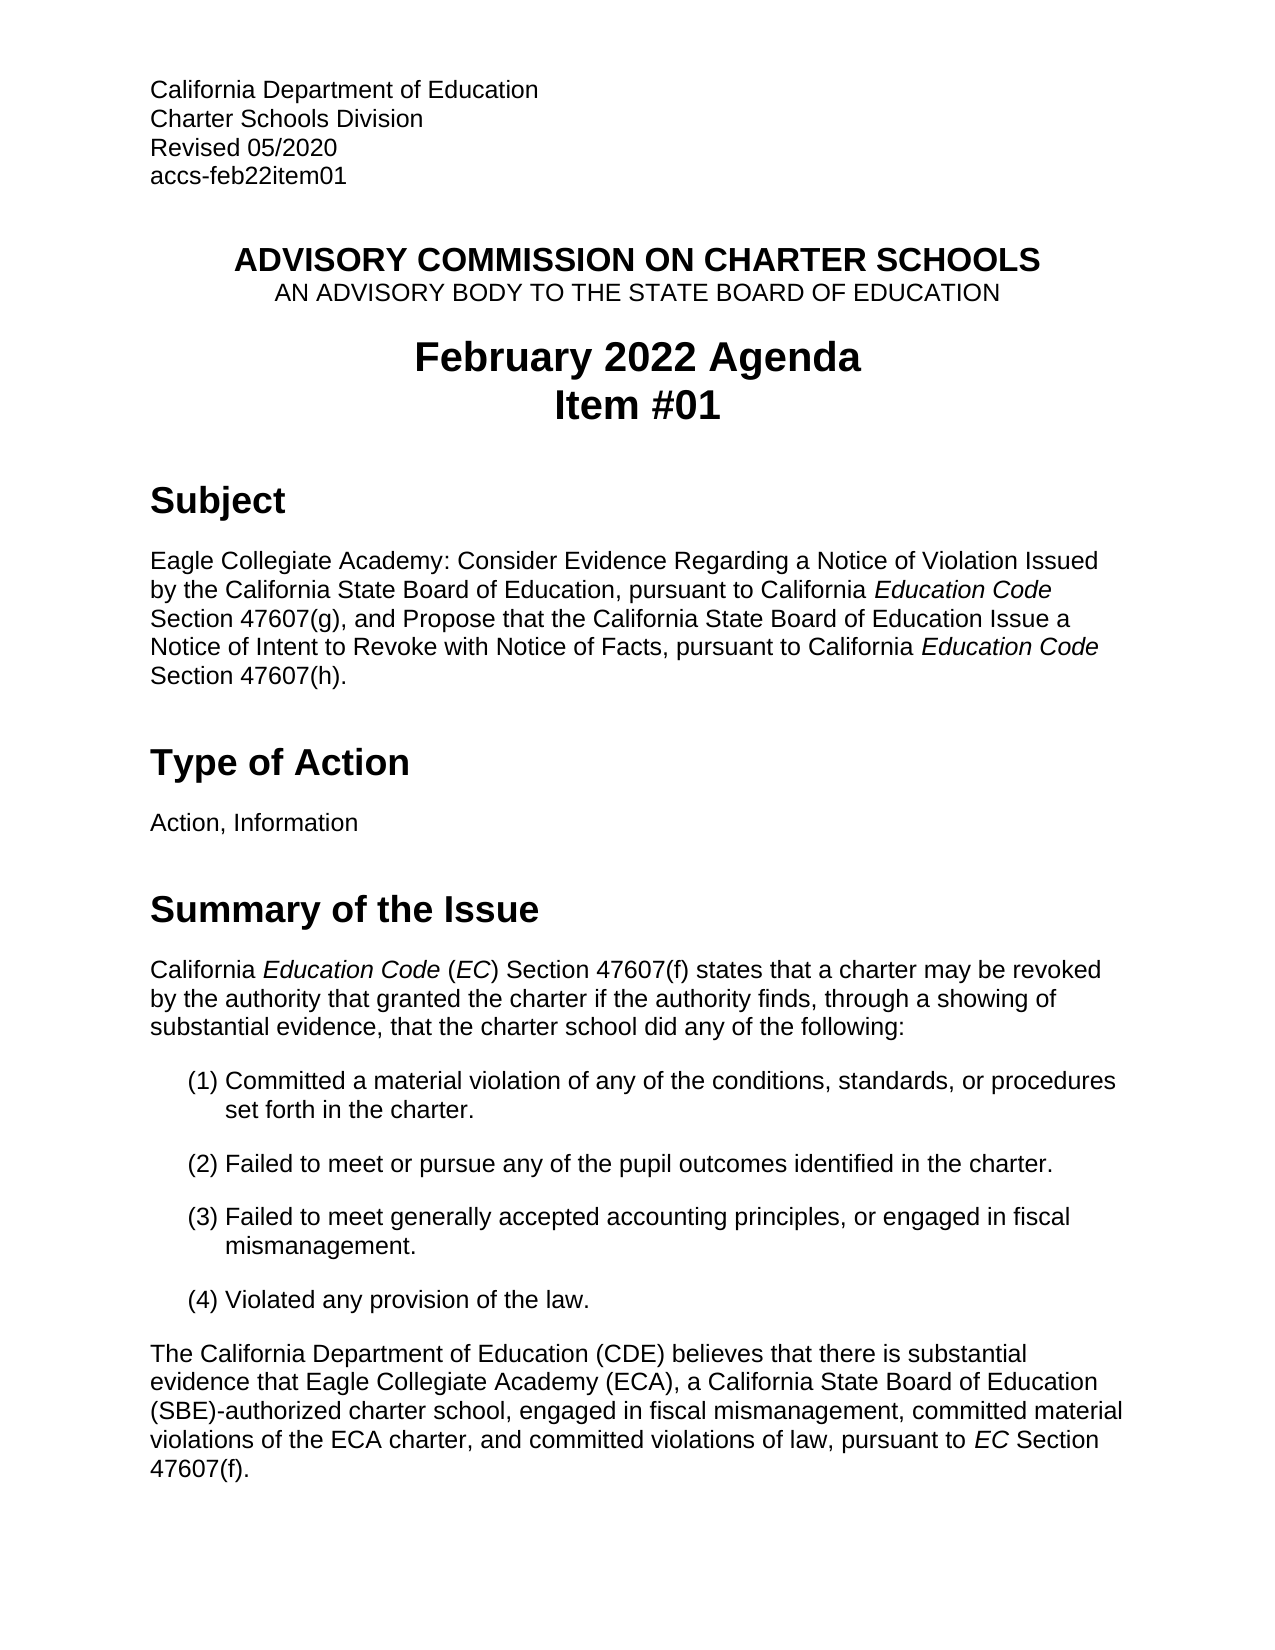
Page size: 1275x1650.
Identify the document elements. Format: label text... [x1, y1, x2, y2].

subtitle Summary of the Issue [150, 887, 1125, 930]
text California Department of Education Charter Schools Division Revised 05/2020 accs-feb22item01 [150, 75, 1125, 190]
subtitle Subject [150, 478, 1125, 521]
list Failed to meet generally accepted accounting principles, or engaged in fiscal mismanagement. [187, 1202, 1125, 1260]
text ADVISORY COMMISSION ON CHARTER SCHOOLS [150, 240, 1125, 278]
list Violated any provision of the law. [187, 1285, 1125, 1314]
list Committed a material violation of any of the conditions, standards, or procedures set forth in the charter. [187, 1066, 1125, 1124]
text The California Department of Education (CDE) believes that there is substantial evidence that Eagle Collegiate Academy (ECA), a California State Board of Education (SBE)-authorized charter school, engaged in fiscal mismanagement, committed material violations of the ECA charter, and committed violations of law, pursuant to EC Section 47607(f). [150, 1339, 1125, 1482]
text AN ADVISORY BODY TO THE STATE BOARD OF EDUCATION [150, 278, 1125, 307]
text Action, Information [150, 808, 1125, 837]
list Failed to meet or pursue any of the pupil outcomes identified in the charter. [187, 1149, 1125, 1177]
text Eagle Collegiate Academy: Consider Evidence Regarding a Notice of Violation Issued by the California State Board of Education, pursuant to California Education Code Section 47607(g), and Propose that the California State Board of Education Issue a Notice of Intent to Revoke with Notice of Facts, pursuant to California Education Code Section 47607(h). [150, 546, 1125, 690]
subtitle Type of Action [150, 740, 1125, 783]
subtitle February 2022 Agenda Item #01 [150, 332, 1125, 428]
text California Education Code (EC) Section 47607(f) states that a charter may be revoked by the authority that granted the charter if the authority finds, through a showing of substantial evidence, that the charter school did any of the following: [150, 955, 1125, 1041]
